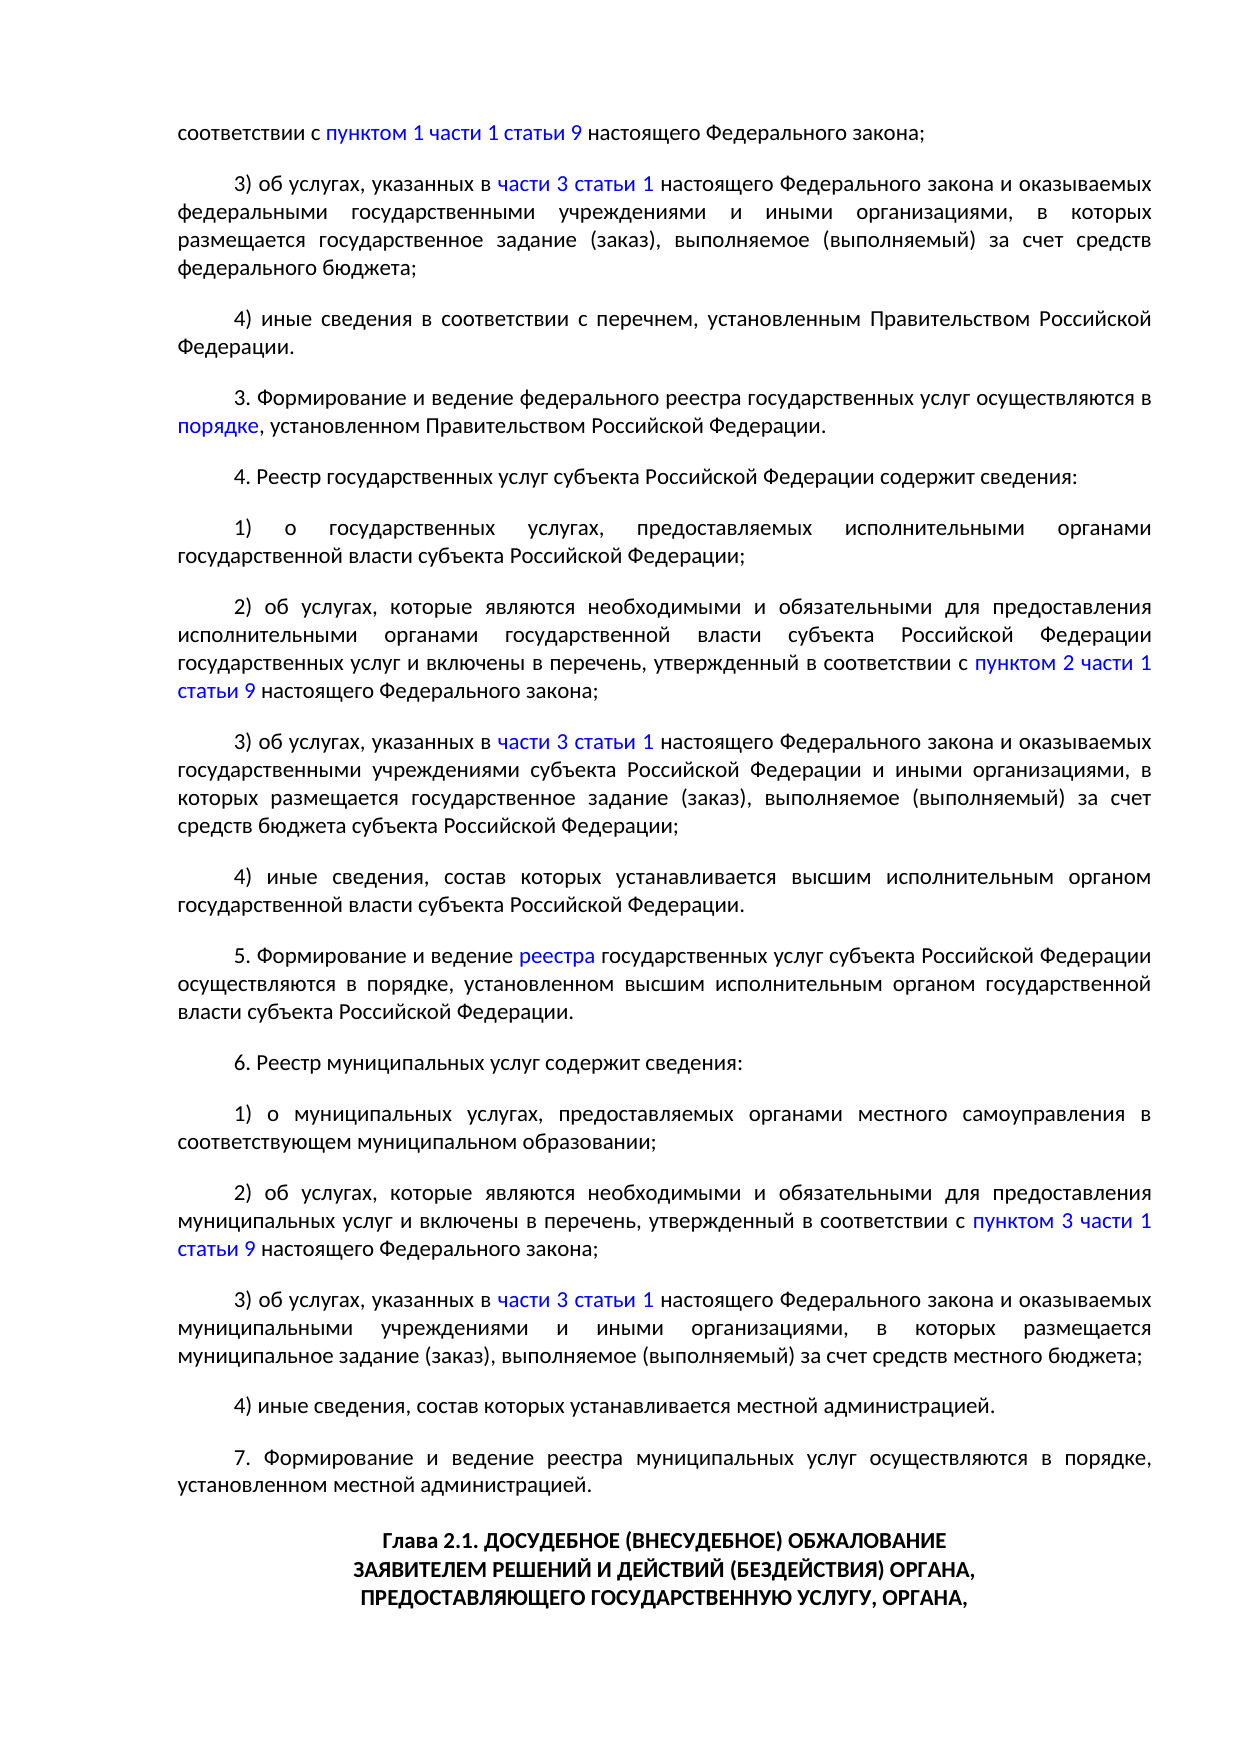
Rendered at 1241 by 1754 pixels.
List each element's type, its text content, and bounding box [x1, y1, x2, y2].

text 4) иные сведения, состав которых устанавливается высшим исполнительным органом государственной власти субъекта Российской Федерации. [177, 862, 1152, 918]
text 5. Формирование и ведение реестра государственных услуг субъекта Российской Федерации осуществляются в порядке, установленном высшим исполнительным органом государственной власти субъекта Российской Федерации. [177, 941, 1152, 1025]
text 1) о муниципальных услугах, предоставляемых органами местного самоуправления в соответствующем муниципальном образовании; [177, 1099, 1152, 1155]
title ЗАЯВИТЕЛЕМ РЕШЕНИЙ И ДЕЙСТВИЙ (БЕЗДЕЙСТВИЯ) ОРГАНА, [177, 1555, 1152, 1583]
title ПРЕДОСТАВЛЯЮЩЕГО ГОСУДАРСТВЕННУЮ УСЛУГУ, ОРГАНА, [177, 1583, 1152, 1611]
text 3. Формирование и ведение федерального реестра государственных услуг осуществляются в порядке, установленном Правительством Российской Федерации. [177, 383, 1152, 439]
text 6. Реестр муниципальных услуг содержит сведения: [177, 1048, 1152, 1076]
text 4) иные сведения, состав которых устанавливается местной администрацией. [177, 1392, 1152, 1420]
text 4. Реестр государственных услуг субъекта Российской Федерации содержит сведения: [177, 462, 1152, 490]
text 3) об услугах, указанных в части 3 статьи 1 настоящего Федерального закона и оказываемых государственными учреждениями субъекта Российской Федерации и иными организациями, в которых размещается государственное задание (заказ), выполняемое (выполняемый) за счет средств бюджета субъекта Российской Федерации; [177, 727, 1152, 839]
title Глава 2.1. ДОСУДЕБНОЕ (ВНЕСУДЕБНОЕ) ОБЖАЛОВАНИЕ [177, 1527, 1152, 1555]
text 2) об услугах, которые являются необходимыми и обязательными для предоставления муниципальных услуг и включены в перечень, утвержденный в соответствии с пунктом 3 части 1 статьи 9 настоящего Федерального закона; [177, 1178, 1152, 1262]
text 4) иные сведения в соответствии с перечнем, установленным Правительством Российской Федерации. [177, 304, 1152, 360]
text 3) об услугах, указанных в части 3 статьи 1 настоящего Федерального закона и оказываемых муниципальными учреждениями и иными организациями, в которых размещается муниципальное задание (заказ), выполняемое (выполняемый) за счет средств местного бюджета; [177, 1285, 1152, 1369]
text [177, 118, 1152, 146]
text 3) об услугах, указанных в части 3 статьи 1 настоящего Федерального закона и оказываемых федеральными государственными учреждениями и иными организациями, в которых размещается государственное задание (заказ), выполняемое (выполняемый) за счет средств федерального бюджета; [177, 169, 1152, 281]
text 7. Формирование и ведение реестра муниципальных услуг осуществляются в порядке, установленном местной администрацией. [177, 1443, 1152, 1499]
text 1) о государственных услугах, предоставляемых исполнительными органами государственной власти субъекта Российской Федерации; [177, 513, 1152, 569]
text 2) об услугах, которые являются необходимыми и обязательными для предоставления исполнительными органами государственной власти субъекта Российской Федерации государственных услуг и включены в перечень, утвержденный в соответствии с пунктом 2 части 1 статьи 9 настоящего Федерального закона; [177, 592, 1152, 704]
